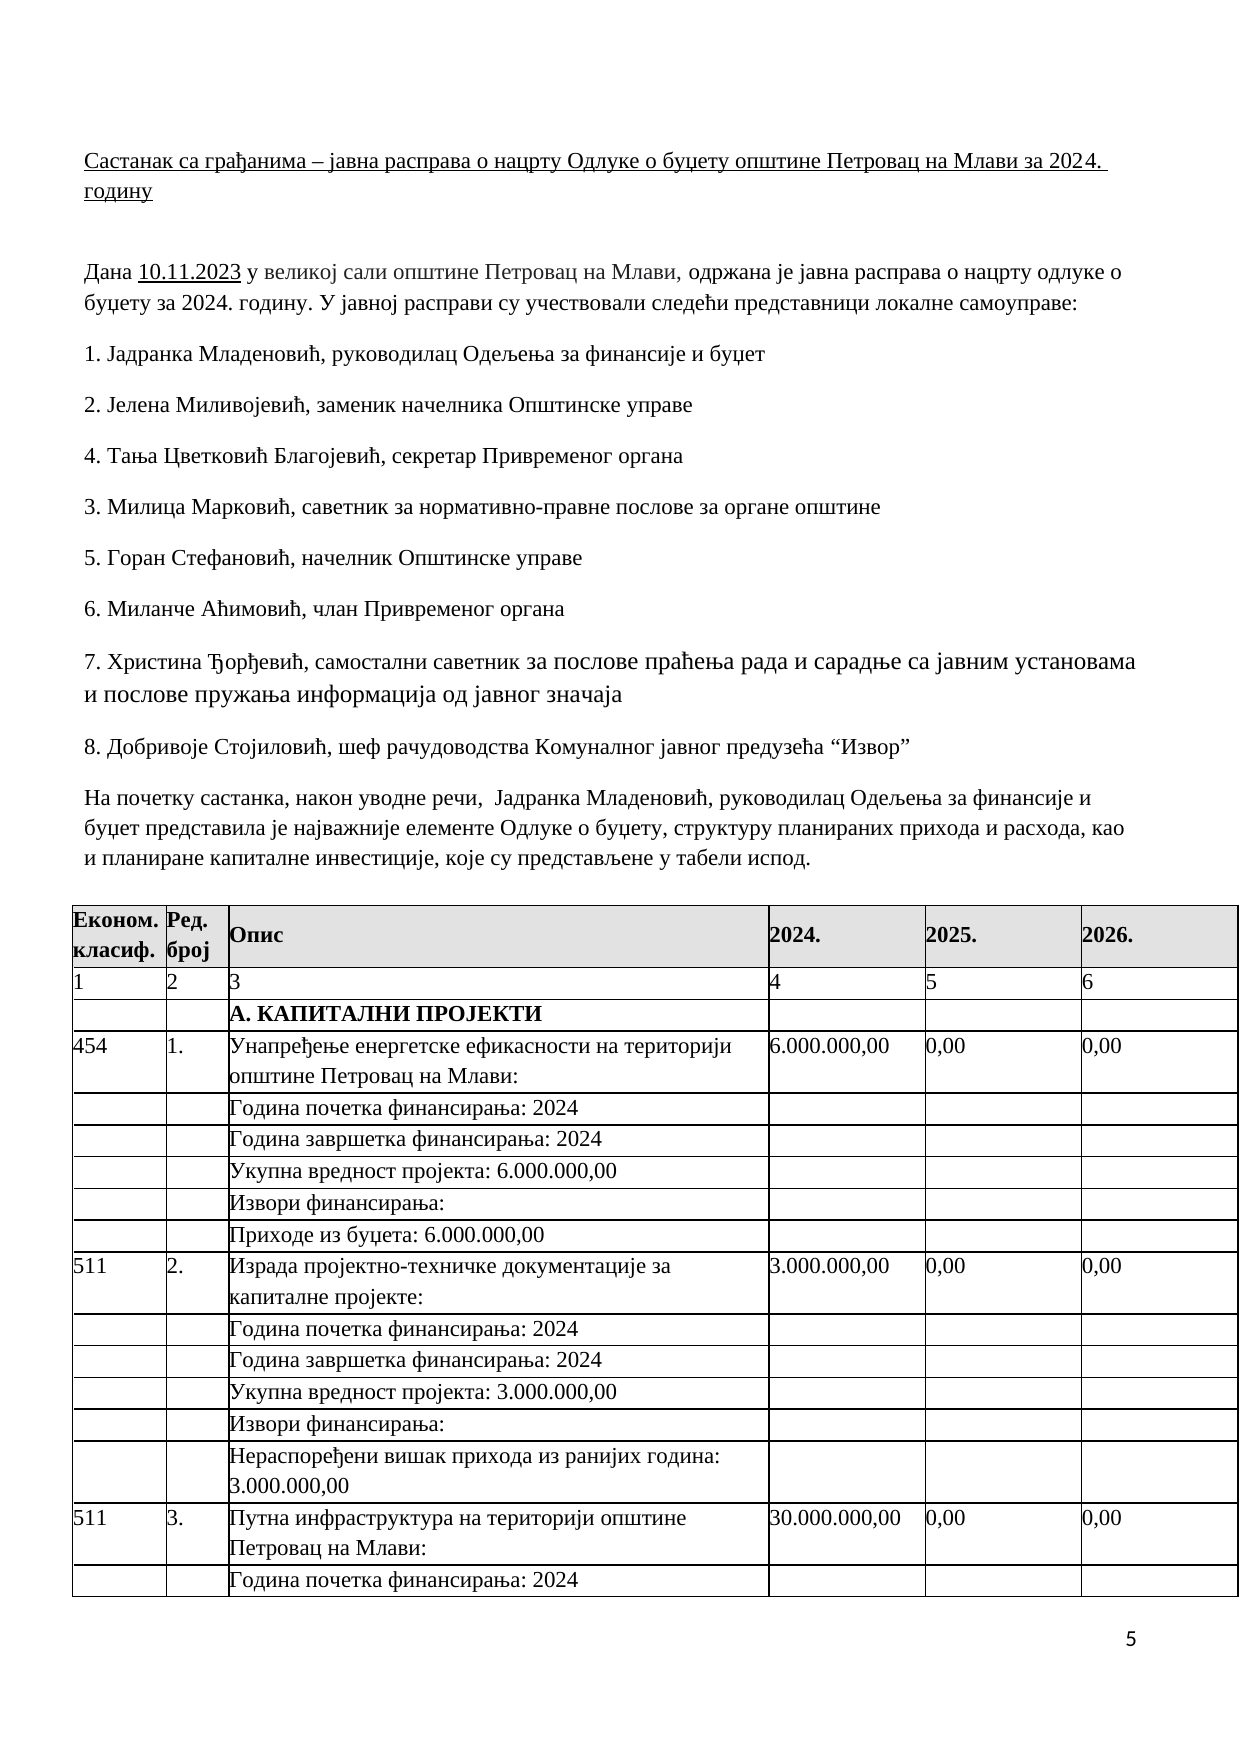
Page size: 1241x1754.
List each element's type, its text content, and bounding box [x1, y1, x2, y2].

table_cell 0,00 [926, 1504, 1081, 1564]
table_cell [770, 1346, 925, 1377]
table_cell [73, 1000, 166, 1030]
table_cell [167, 1442, 228, 1502]
table_cell [926, 1410, 1081, 1440]
table_cell [73, 1565, 166, 1596]
text 8. Добривоје Стојиловић, шеф рачудоводства Комуналног јавног предузећа “Извор” [84, 733, 1137, 759]
table_header Ред. број [167, 906, 228, 967]
table_cell [73, 1314, 166, 1345]
table_cell [770, 1189, 925, 1219]
table_cell [167, 1315, 228, 1345]
table_cell [770, 1410, 925, 1440]
table_cell [770, 1315, 925, 1345]
table_cell Укупна вредност пројекта: 6.000.000,00 [230, 1157, 768, 1187]
table_cell [1082, 1566, 1237, 1596]
table_cell [167, 1346, 228, 1377]
table_cell [770, 1221, 925, 1251]
table_cell [1082, 1442, 1237, 1502]
table_cell Година почетка финансирања: 2024 [230, 1315, 768, 1345]
table_header Економ. класиф. [73, 906, 166, 967]
table_cell [167, 1221, 228, 1251]
table_cell 511 [73, 1252, 166, 1313]
table_cell Година завршетка финансирања: 2024 [230, 1346, 768, 1377]
table_cell [1082, 1157, 1237, 1187]
table_cell [167, 1094, 228, 1124]
table_cell [167, 1126, 228, 1156]
table_cell Унапређење енергетске ефикасности на територији општине Петровац на Млави: [230, 1032, 768, 1092]
text 5. Горан Стефановић, начелник Општинске управе [84, 544, 1137, 570]
table_cell 1. [167, 1032, 228, 1092]
text 6. Миланче Аћимовић, члан Привременог органа [84, 595, 1137, 621]
table_cell 30.000.000,00 [770, 1504, 925, 1564]
table_cell 0,00 [1082, 1253, 1237, 1313]
table_cell [770, 1126, 925, 1156]
table_header Опис [230, 906, 768, 967]
table_cell [1082, 1126, 1237, 1156]
table_cell 3. [167, 1504, 228, 1564]
table_cell 5 [926, 968, 1081, 998]
table_cell [926, 1094, 1081, 1124]
table_cell 6.000.000,00 [770, 1032, 925, 1092]
text Састанак са грађанима – јавна расправа о нацрту Одлуке о буџету општине Петровац на Млави за 2024. годину [84, 147, 1137, 203]
table_cell [1082, 1346, 1237, 1377]
table_cell 0,00 [1082, 1032, 1237, 1092]
table_cell [167, 1000, 228, 1030]
table_cell 454 [73, 1031, 166, 1092]
table_cell [926, 1126, 1081, 1156]
table_cell [926, 1442, 1081, 1502]
text 2. Јелена Миливојевић, заменик начелника Општинске управе [84, 391, 1137, 417]
table_cell [770, 1442, 925, 1502]
text 7. Христина Ђорђевић, самостални саветник за послове праћења рада и сарадње са јавним установама и послове пружања информација од јавног значаја [84, 646, 1137, 708]
table_cell Година почетка финансирања: 2024 [230, 1566, 768, 1596]
table_cell [73, 1346, 166, 1377]
table_cell [926, 1000, 1081, 1030]
table_cell [73, 1409, 166, 1440]
text 4. Taња Цветковић Благојевић, секретар Привременог органа [84, 442, 1137, 468]
table_cell Приходе из буџета: 6.000.000,00 [230, 1221, 768, 1251]
table_cell Извори финансирања: [230, 1410, 768, 1440]
table_cell 0,00 [926, 1032, 1081, 1092]
table_header 2026. [1082, 906, 1237, 967]
table_header 2025. [926, 906, 1081, 967]
table_cell [770, 1094, 925, 1124]
table_cell [167, 1410, 228, 1440]
table_cell [73, 1189, 166, 1219]
table_cell [167, 1189, 228, 1219]
table_cell [73, 1378, 166, 1408]
table_cell [926, 1315, 1081, 1345]
table_cell [167, 1157, 228, 1187]
table_cell Година завршетка финансирања: 2024 [230, 1126, 768, 1156]
table_cell Нераспоређени вишак прихода из ранијих година: 3.000.000,00 [230, 1442, 768, 1502]
text Дана 10.11.2023 у великој сали општине Петровац на Млави, одржана је јавна расправа о нацрту одлуке о буџету за 2024. годину. У јавној расправи су учествовали следећи представници локалне самоуправе: [84, 258, 1137, 315]
table_cell [770, 1378, 925, 1408]
table_cell 0,00 [1082, 1504, 1237, 1564]
table_cell 0,00 [926, 1253, 1081, 1313]
table_cell [1082, 1410, 1237, 1440]
table_cell [926, 1157, 1081, 1187]
table_cell [73, 1093, 166, 1124]
table_cell [1082, 1189, 1237, 1219]
table_cell [770, 1157, 925, 1187]
table_cell [1082, 1378, 1237, 1408]
table_cell [926, 1221, 1081, 1251]
table_cell [926, 1378, 1081, 1408]
text 1. Јадранка Младеновић, руководилац Одељења за финансије и буџет [84, 340, 1137, 366]
table_cell [73, 1441, 166, 1502]
table_cell 4 [770, 968, 925, 998]
table_cell [73, 1157, 166, 1187]
table_cell 2. [167, 1253, 228, 1313]
table_cell [1082, 1315, 1237, 1345]
table_cell 1 [73, 968, 166, 998]
table_cell [926, 1189, 1081, 1219]
table_cell [73, 1220, 166, 1251]
table_cell [73, 1125, 166, 1156]
table_cell [770, 1566, 925, 1596]
table_cell Путна инфраструктура на територији општине Петровац на Млави: [230, 1504, 768, 1564]
table_cell 3.000.000,00 [770, 1253, 925, 1313]
table_header 2024. [770, 906, 925, 967]
table_cell Година почетка финансирања: 2024 [230, 1094, 768, 1124]
table_cell Укупна вредност пројекта: 3.000.000,00 [230, 1378, 768, 1408]
table_cell 3 [230, 968, 768, 998]
table_cell Извори финансирања: [230, 1189, 768, 1219]
table_cell 511 [73, 1503, 166, 1564]
table_cell [167, 1378, 228, 1408]
table_cell [926, 1346, 1081, 1377]
table_cell [926, 1566, 1081, 1596]
table_cell 6 [1082, 968, 1237, 998]
table_cell [1082, 1221, 1237, 1251]
text 3. Милица Марковић, саветник за нормативно-правне послове за органе општине [84, 493, 1137, 519]
table_cell Израда пројектно-техничке документације за капиталне пројекте: [230, 1253, 768, 1313]
table_cell 2 [167, 968, 228, 998]
text На почетку састанка, након уводне речи, Јадранка Младеновић, руководилац Одељења за финансије и буџет представила је најважније елементе Одлуке о буџету, структуру планираних прихода и расхода, као и планиране капиталне инвестиције, које су представљене у табели испод. [84, 784, 1137, 871]
table_cell [1082, 1094, 1237, 1124]
table_cell А. КАПИТАЛНИ ПРОЈЕКТИ [230, 1000, 768, 1030]
table_cell [770, 1000, 925, 1030]
table_cell [1082, 1000, 1237, 1030]
table_cell [167, 1566, 228, 1596]
